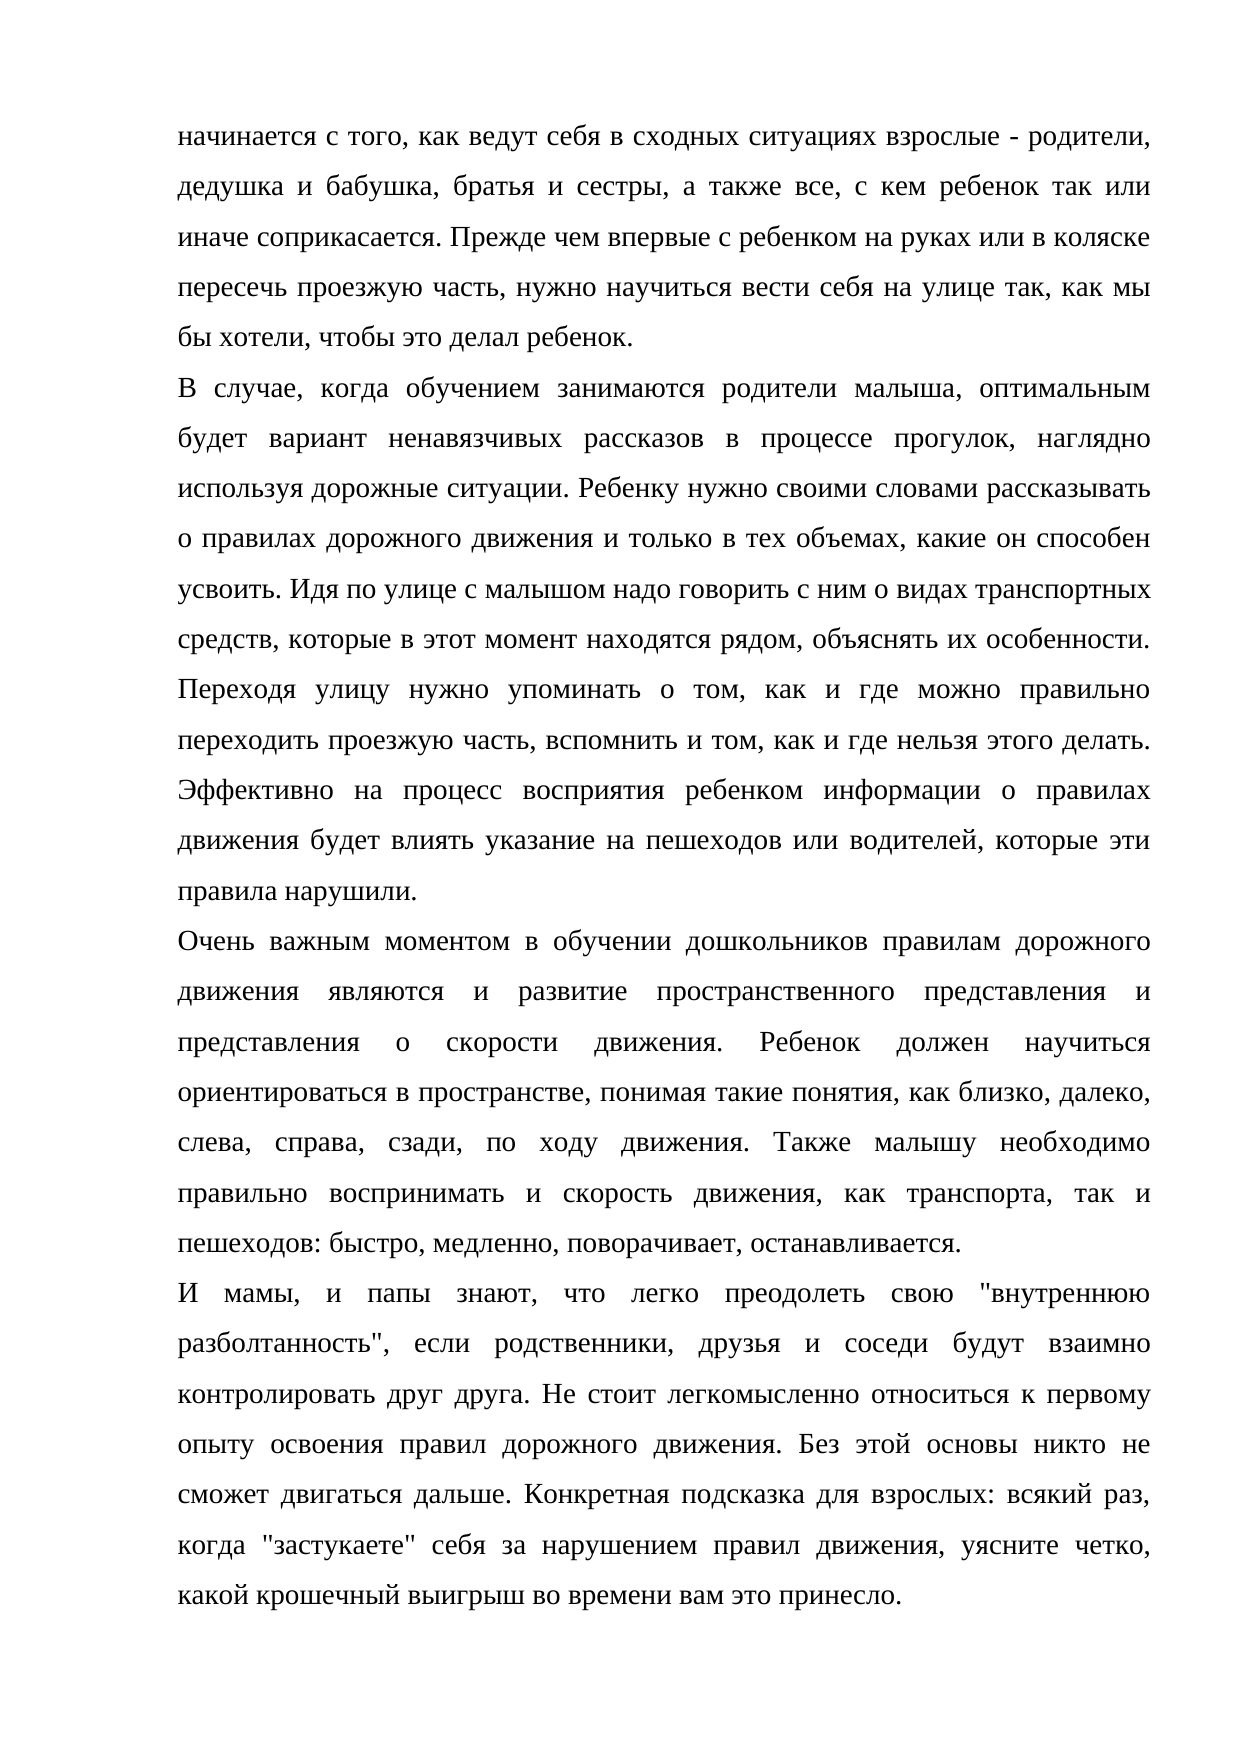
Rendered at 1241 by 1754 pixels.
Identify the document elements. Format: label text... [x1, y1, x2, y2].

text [177, 118, 1152, 353]
text И мамы, и папы знают, что легко преодолеть свою "внутреннюю разболтанность", если родственники, друзья и соседи будут взаимно контролировать друг друга. Не стоит легкомысленно относиться к первому опыту освоения правил дорожного движения. Без этой основы никто не сможет двигаться дальше. Конкретная подсказка для взрослых: всякий раз, когда "застукаете" себя за нарушением правил движения, уясните четко, какой крошечный выигрыш во времени вам это принесло. [177, 1275, 1152, 1611]
text В случае, когда обучением занимаются родители малыша, оптимальным будет вариант ненавязчивых рассказов в процессе прогулок, наглядно используя дорожные ситуации. Ребенку нужно своими словами рассказывать о правилах дорожного движения и только в тех объемах, какие он способен усвоить. Идя по улице с малышом надо говорить с ним о видах транспортных средств, которые в этот момент находятся рядом, объяснять их особенности. Переходя улицу нужно упоминать о том, как и где можно правильно переходить проезжую часть, вспомнить и том, как и где нельзя этого делать. Эффективно на процесс восприятия ребенком информации о правилах движения будет влиять указание на пешеходов или водителей, которые эти правила нарушили. [177, 370, 1152, 906]
text Очень важным моментом в обучении дошкольников правилам дорожного движения являются и развитие пространственного представления и представления о скорости движения. Ребенок должен научиться ориентироваться в пространстве, понимая такие понятия, как близко, далеко, слева, справа, сзади, по ходу движения. Также малышу необходимо правильно воспринимать и скорость движения, как транспорта, так и пешеходов: быстро, медленно, поворачивает, останавливается. [177, 923, 1152, 1258]
